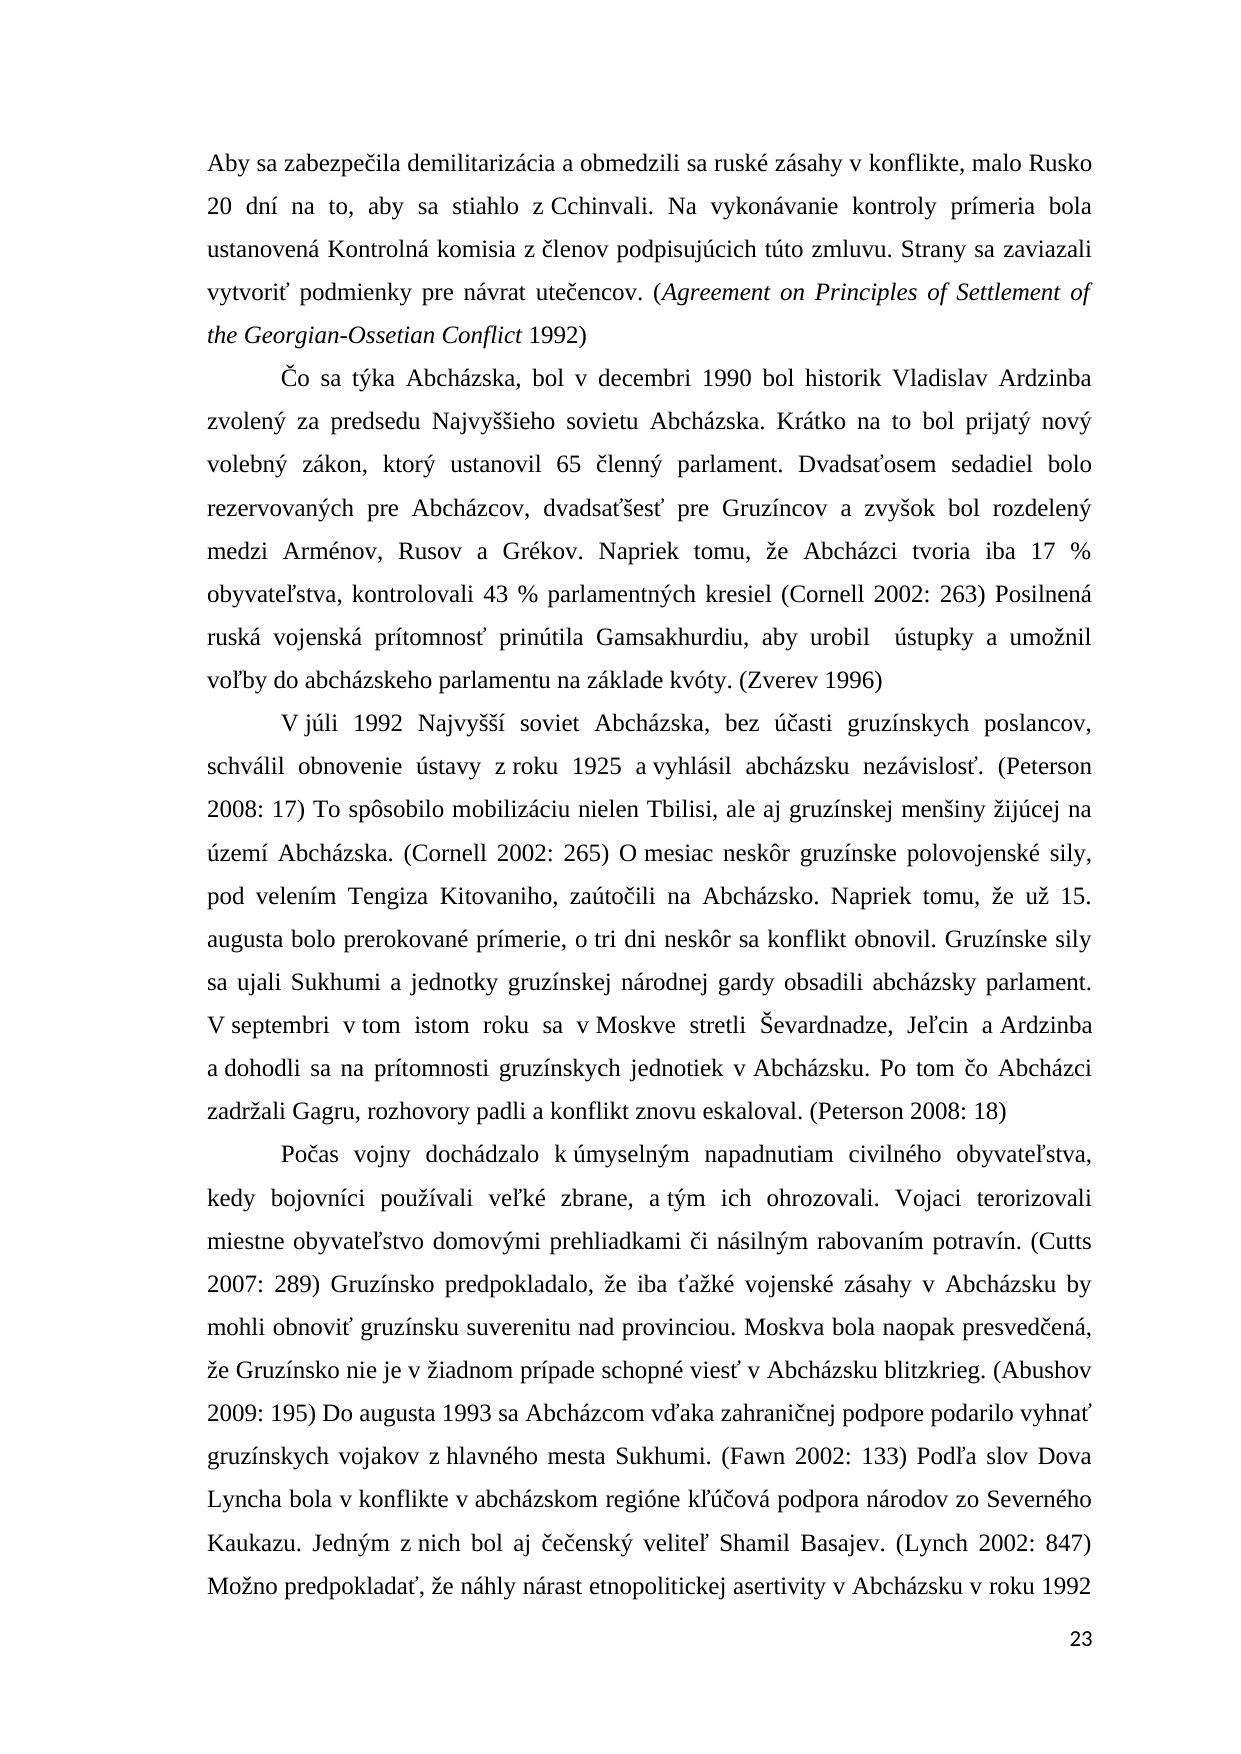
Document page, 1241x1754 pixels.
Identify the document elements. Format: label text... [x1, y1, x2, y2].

text Čo sa týka Abcházska, bol v decembri 1990 bol historik Vladislav Ardzinba zvolený za predsedu Najvyššieho sovietu Abcházska. Krátko na to bol prijatý nový volebný zákon, ktorý ustanovil 65 členný parlament. Dvadsaťosem sedadiel bolo rezervovaných pre Abcházcov, dvadsaťšesť pre Gruzíncov a zvyšok bol rozdelený medzi Arménov, Rusov a Grékov. Napriek tomu, že Abcházci tvoria iba 17 % obyvateľstva, kontrolovali 43 % parlamentných kresiel (Cornell 2002: 263) Posilnená ruská vojenská prítomnosť prinútila Gamsakhurdiu, aby urobil ústupky a umožnil voľby do abcházskeho parlamentu na základe kvóty. (Zverev 1996) [207, 363, 1092, 694]
text V júli 1992 Najvyšší soviet Abcházska, bez účasti gruzínskych poslancov, schválil obnovenie ústavy z roku 1925 a vyhlásil abcházsku nezávislosť. (Peterson 2008: 17) To spôsobilo mobilizáciu nielen Tbilisi, ale aj gruzínskej menšiny žijúcej na území Abcházska. (Cornell 2002: 265) O mesiac neskôr gruzínske polovojenské sily, pod velením Tengiza Kitovaniho, zaútočili na Abcházsko. Napriek tomu, že už 15. augusta bolo prerokované prímerie, o tri dni neskôr sa konflikt obnovil. Gruzínske sily sa ujali Sukhumi a jednotky gruzínskej národnej gardy obsadili abcházsky parlament. V septembri v tom istom roku sa v Moskve stretli Ševardnadze, Jeľcin a Ardzinba a dohodli sa na prítomnosti gruzínskych jednotiek v Abcházsku. Po tom čo Abcházci zadržali Gagru, rozhovory padli a konflikt znovu eskaloval. (Peterson 2008: 18) [207, 708, 1092, 1125]
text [207, 1139, 1092, 1599]
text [207, 148, 1092, 349]
